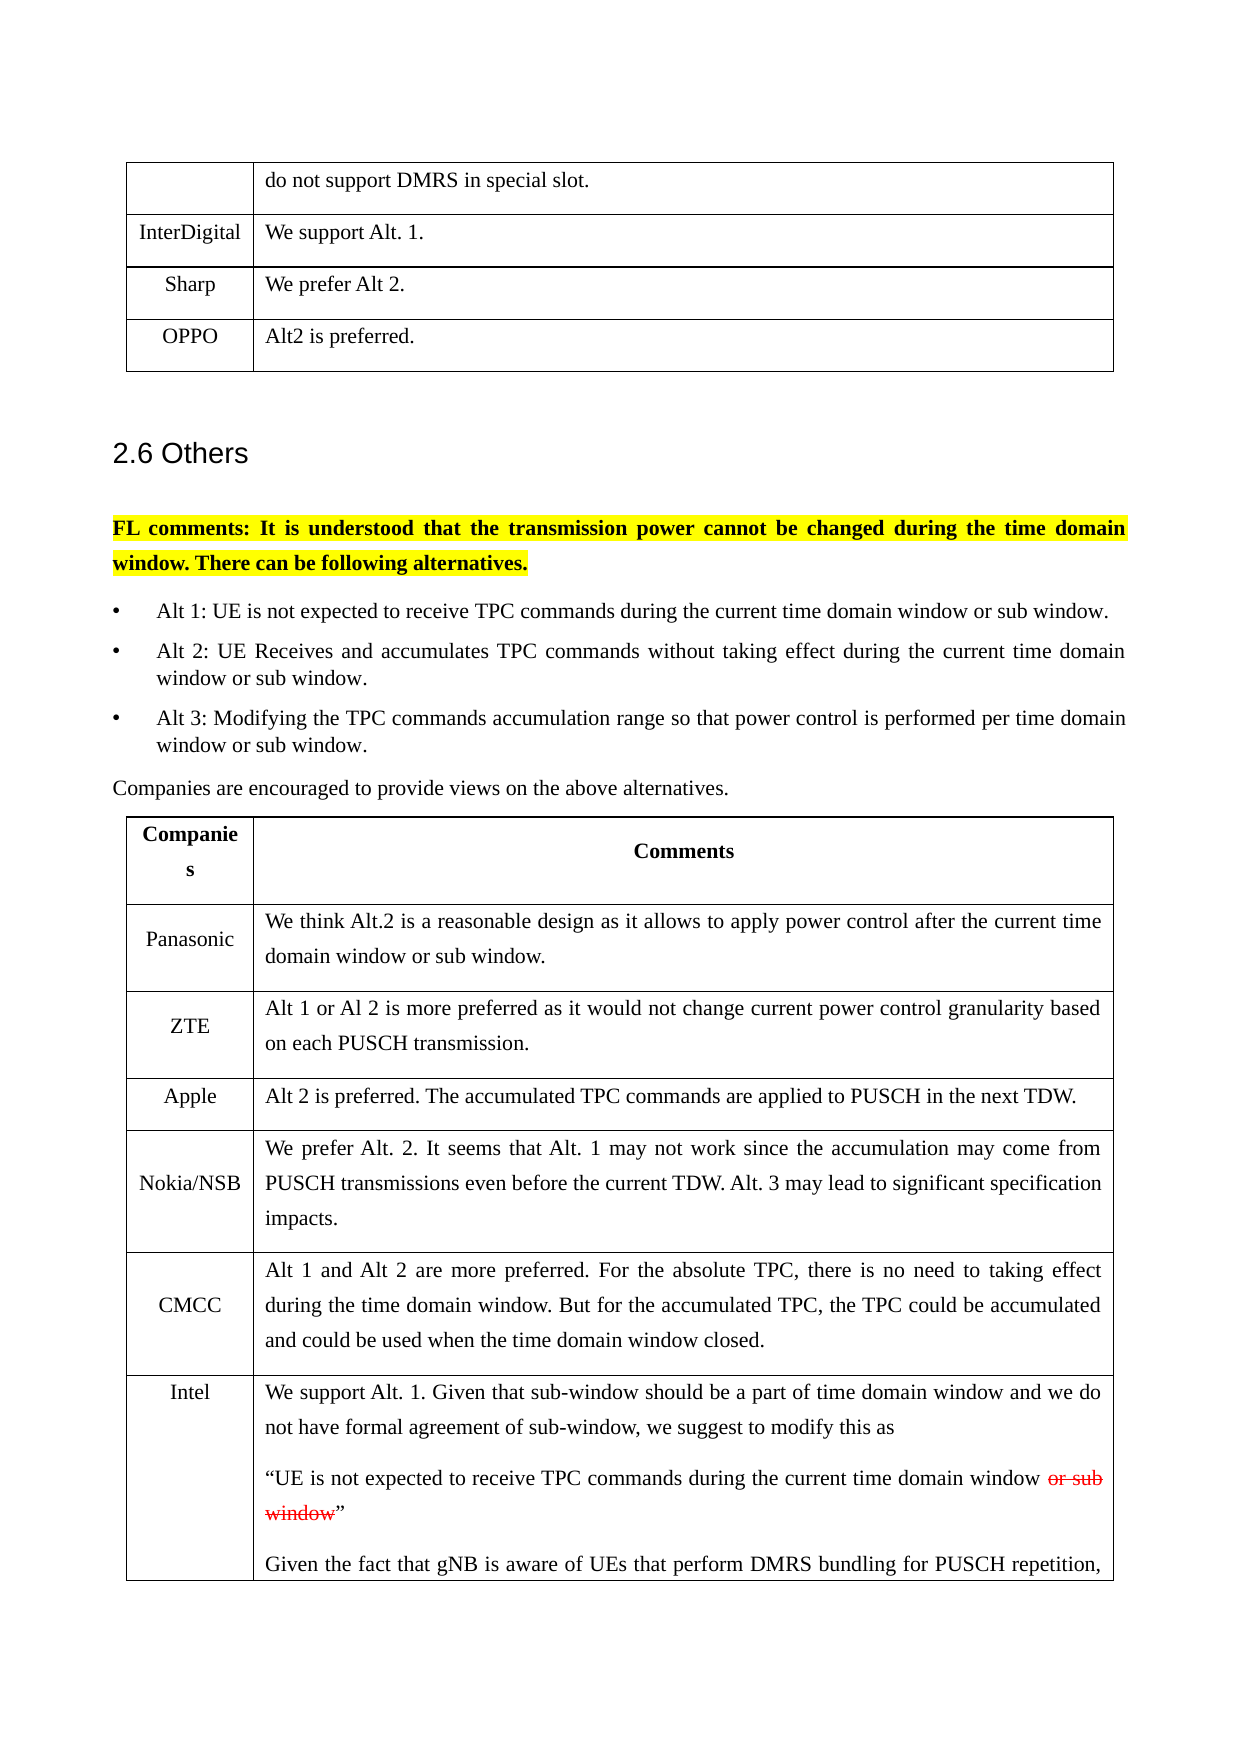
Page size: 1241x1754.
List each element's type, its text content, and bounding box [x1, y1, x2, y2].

table_header Companies [127, 818, 253, 903]
table_cell Alt 2 is preferred. The accumulated TPC commands are applied to PUSCH in the next TDW. [254, 1079, 1113, 1130]
text FL comments: It is understood that the transmission power cannot be changed during the time domain window. There can be following alternatives. [112, 512, 1128, 579]
table_cell Nokia/NSB [127, 1131, 253, 1252]
table_cell Intel [127, 1376, 253, 1580]
table_cell Sharp [127, 268, 253, 318]
table_cell We support Alt. 1. [254, 215, 1113, 266]
list Alt 1: UE is not expected to receive TPC commands during the current time domain window or sub window. [112, 598, 1128, 623]
table_cell Panasonic [127, 905, 253, 991]
text Companies are encouraged to provide views on the above alternatives. [112, 771, 1128, 804]
table_cell CMCC [127, 1253, 253, 1374]
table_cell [254, 1376, 1113, 1580]
table_cell We prefer Alt. 2. It seems that Alt. 1 may not work since the accumulation may come from PUSCH transmissions even before the current TDW. Alt. 3 may lead to significant specification impacts. [254, 1131, 1113, 1252]
table_cell InterDigital [127, 215, 253, 266]
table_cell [254, 163, 1113, 214]
table_cell We prefer Alt 2. [254, 268, 1113, 318]
table_cell Alt 1 and Alt 2 are more preferred. For the absolute TPC, there is no need to taking effect during the time domain window. But for the accumulated TPC, the TPC could be accumulated and could be used when the time domain window closed. [254, 1253, 1113, 1374]
table_cell OPPO [127, 320, 253, 371]
subtitle 2.6 Others [112, 421, 1128, 486]
table_cell Alt 1 or Al 2 is more preferred as it would not change current power control granularity based on each PUSCH transmission. [254, 992, 1113, 1078]
table_cell LG [127, 163, 253, 214]
table_cell We think Alt.2 is a reasonable design as it allows to apply power control after the current time domain window or sub window. [254, 905, 1113, 991]
list Alt 2: UE Receives and accumulates TPC commands without taking effect during the current time domain window or sub window. [112, 638, 1128, 690]
table_header Comments [254, 818, 1113, 903]
table_cell Apple [127, 1079, 253, 1130]
table_cell Alt2 is preferred. [254, 320, 1113, 371]
list Alt 3: Modifying the TPC commands accumulation range so that power control is performed per time domain window or sub window. [112, 704, 1128, 757]
table_cell ZTE [127, 992, 253, 1078]
